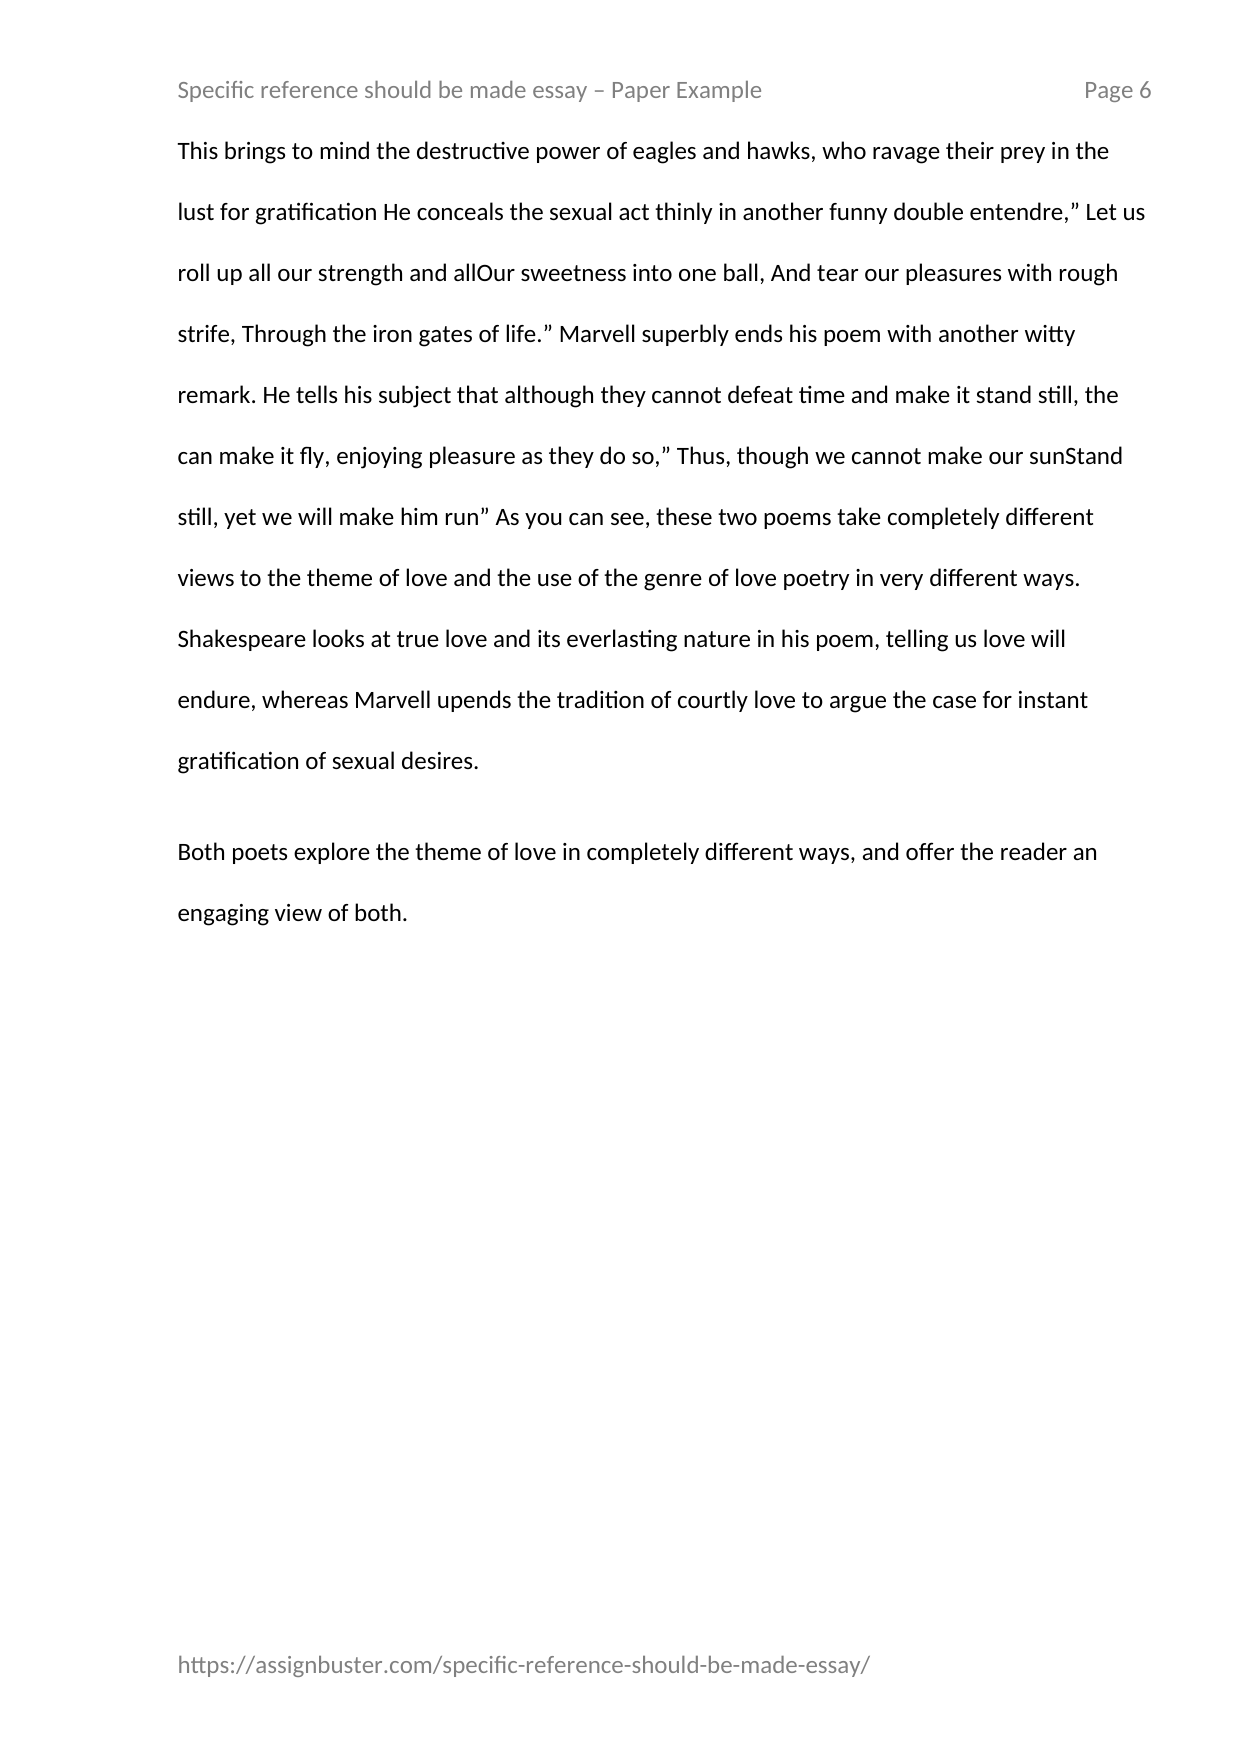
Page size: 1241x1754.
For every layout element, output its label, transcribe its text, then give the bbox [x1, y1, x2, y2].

text Both poets explore the theme of love in completely different ways, and offer the reader an engaging view of both. [177, 836, 1152, 927]
text This brings to mind the destructive power of eagles and hawks, who ravage their prey in the lust for gratification He conceals the sexual act thinly in another funny double entendre,” Let us roll up all our strength and allOur sweetness into one ball, And tear our pleasures with rough strife, Through the iron gates of life.” Marvell superbly ends his poem with another witty remark. He tells his subject that although they cannot defeat time and make it stand still, the can make it fly, enjoying pleasure as they do so,” Thus, though we cannot make our sunStand still, yet we will make him run” As you can see, these two poems take completely different views to the theme of love and the use of the genre of love poetry in very different ways. Shakespeare looks at true love and its everlasting nature in his poem, telling us love will endure, whereas Marvell upends the tradition of courtly love to argue the case for instant gratification of sexual desires. [177, 135, 1152, 776]
